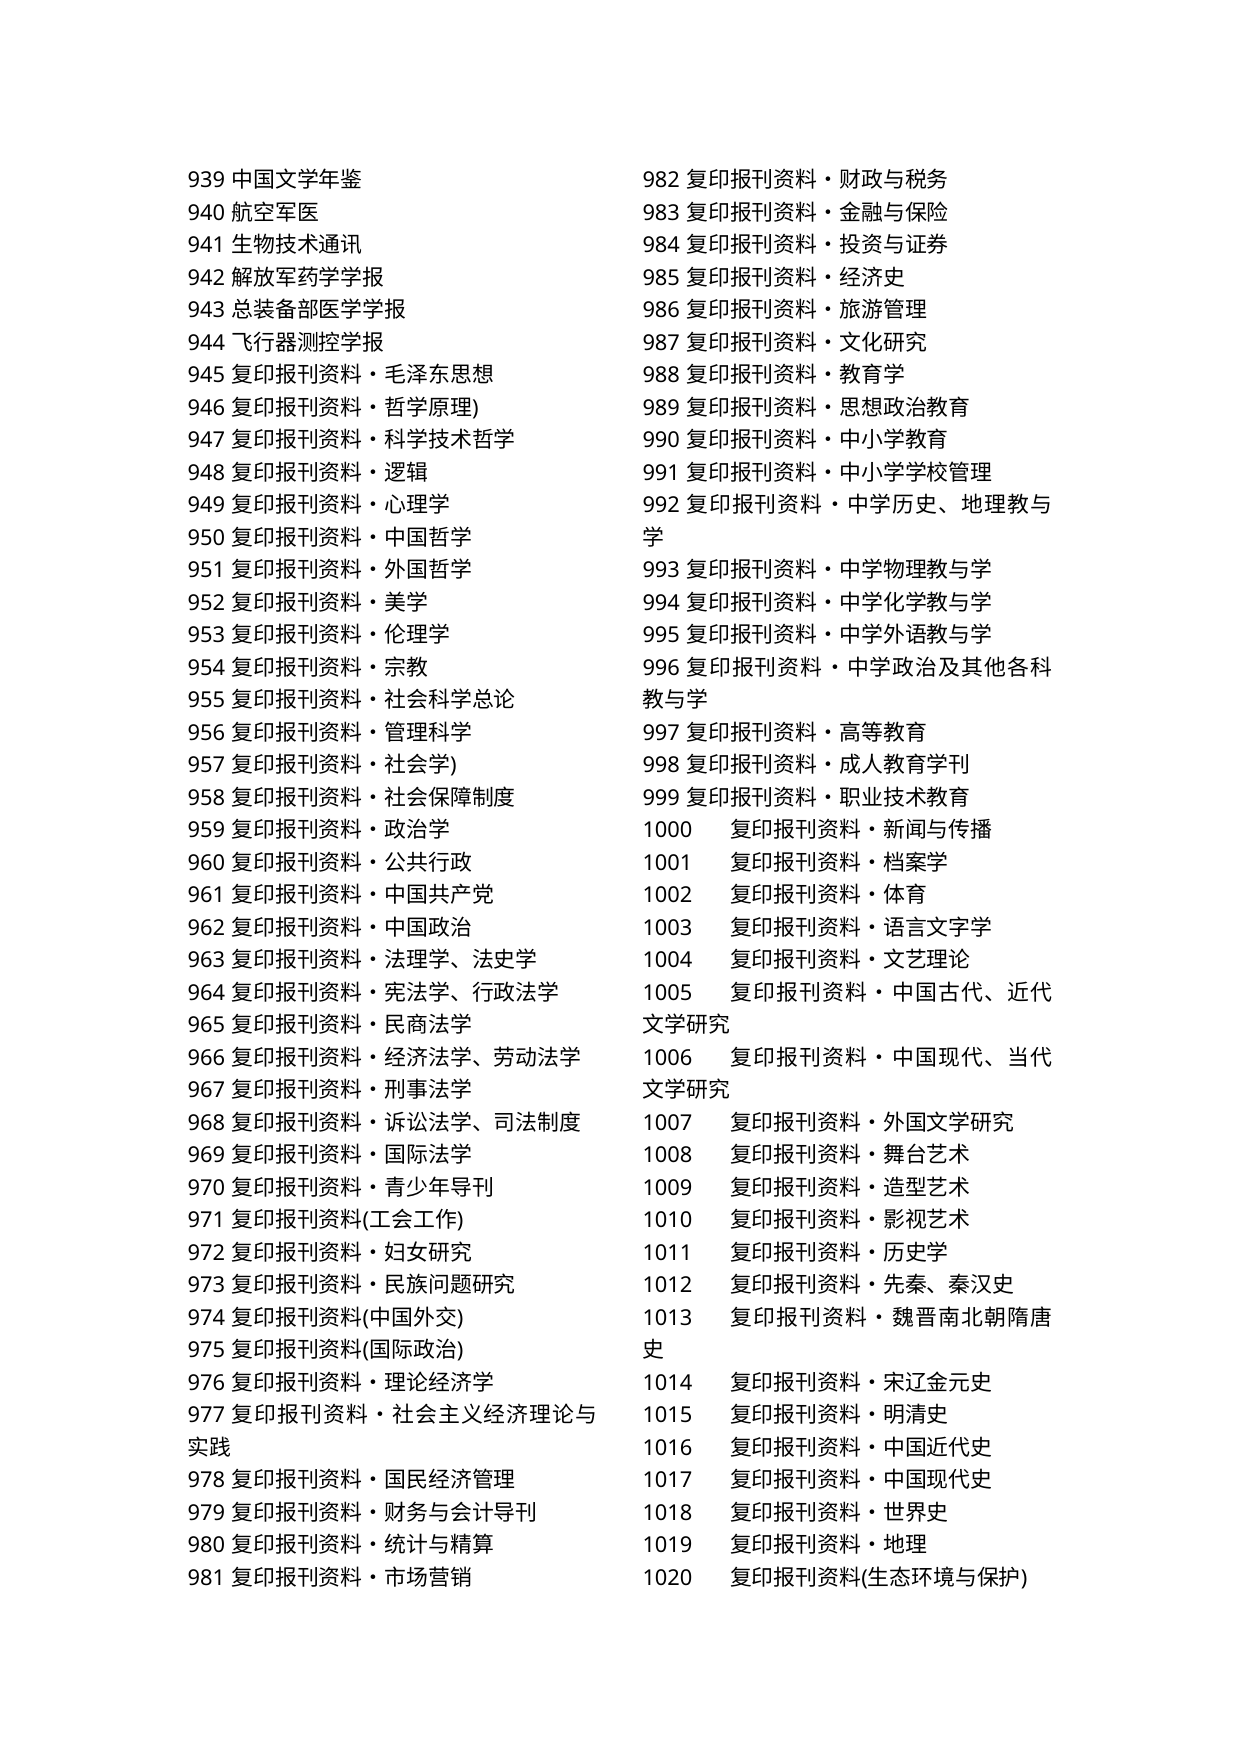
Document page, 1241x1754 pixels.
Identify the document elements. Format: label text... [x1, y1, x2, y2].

text 1012 复印报刊资料•先秦、秦汉史 [642, 1267, 1053, 1299]
text 974 复印报刊资料(中国外交) [187, 1299, 598, 1332]
text 1007 复印报刊资料•外国文学研究 [642, 1104, 1053, 1137]
text 970 复印报刊资料•青少年导刊 [187, 1169, 598, 1202]
text 1001 复印报刊资料•档案学 [642, 844, 1053, 877]
text 953 复印报刊资料•伦理学 [187, 617, 598, 649]
text 995 复印报刊资料•中学外语教与学 [642, 617, 1053, 649]
text 989 复印报刊资料•思想政治教育 [642, 389, 1053, 422]
text 951 复印报刊资料•外国哲学 [187, 552, 598, 584]
text 1010 复印报刊资料•影视艺术 [642, 1202, 1053, 1234]
text 1014 复印报刊资料•宋辽金元史 [642, 1364, 1053, 1397]
text 955 复印报刊资料•社会科学总论 [187, 682, 598, 714]
text 966 复印报刊资料•经济法学、劳动法学 [187, 1039, 598, 1072]
text 986 复印报刊资料•旅游管理 [642, 292, 1053, 324]
text 972 复印报刊资料•妇女研究 [187, 1234, 598, 1267]
text 1018 复印报刊资料•世界史 [642, 1494, 1053, 1527]
text 939 中国文学年鉴 [187, 162, 598, 194]
text 991 复印报刊资料•中小学学校管理 [642, 454, 1053, 487]
text 973 复印报刊资料•民族问题研究 [187, 1267, 598, 1299]
text 968 复印报刊资料•诉讼法学、司法制度 [187, 1104, 598, 1137]
text 1011 复印报刊资料•历史学 [642, 1234, 1053, 1267]
text 942 解放军药学学报 [187, 259, 598, 292]
text 993 复印报刊资料•中学物理教与学 [642, 552, 1053, 584]
text 961 复印报刊资料•中国共产党 [187, 877, 598, 909]
text 949 复印报刊资料•心理学 [187, 487, 598, 519]
text 999 复印报刊资料•职业技术教育 [642, 779, 1053, 812]
text 985 复印报刊资料•经济史 [642, 259, 1053, 292]
text 975 复印报刊资料(国际政治) [187, 1332, 598, 1364]
text 1017 复印报刊资料•中国现代史 [642, 1462, 1053, 1494]
text 978 复印报刊资料•国民经济管理 [187, 1462, 598, 1494]
text 996 复印报刊资料•中学政治及其他各科教与学 [642, 649, 1053, 714]
text 943 总装备部医学学报 [187, 292, 598, 324]
text 987 复印报刊资料•文化研究 [642, 324, 1053, 357]
text 981 复印报刊资料•市场营销 [187, 1559, 598, 1592]
text 997 复印报刊资料•高等教育 [642, 714, 1053, 747]
text 940 航空军医 [187, 194, 598, 227]
text 998 复印报刊资料•成人教育学刊 [642, 747, 1053, 779]
text 1004 复印报刊资料•文艺理论 [642, 942, 1053, 974]
text 990 复印报刊资料•中小学教育 [642, 422, 1053, 454]
text 947 复印报刊资料•科学技术哲学 [187, 422, 598, 454]
text 1009 复印报刊资料•造型艺术 [642, 1169, 1053, 1202]
text 945 复印报刊资料•毛泽东思想 [187, 357, 598, 389]
text 1005 复印报刊资料•中国古代、近代文学研究 [642, 974, 1053, 1039]
text 950 复印报刊资料•中国哲学 [187, 519, 598, 552]
text 967 复印报刊资料•刑事法学 [187, 1072, 598, 1104]
text 984 复印报刊资料•投资与证券 [642, 227, 1053, 259]
text 971 复印报刊资料(工会工作) [187, 1202, 598, 1234]
text 1008 复印报刊资料•舞台艺术 [642, 1137, 1053, 1169]
text 958 复印报刊资料•社会保障制度 [187, 779, 598, 812]
text 979 复印报刊资料•财务与会计导刊 [187, 1494, 598, 1527]
text 1002 复印报刊资料•体育 [642, 877, 1053, 909]
text 952 复印报刊资料•美学 [187, 584, 598, 617]
text 1016 复印报刊资料•中国近代史 [642, 1429, 1053, 1462]
text 962 复印报刊资料•中国政治 [187, 909, 598, 942]
text 980 复印报刊资料•统计与精算 [187, 1527, 598, 1559]
text 1019 复印报刊资料•地理 [642, 1527, 1053, 1559]
text 965 复印报刊资料•民商法学 [187, 1007, 598, 1039]
text 1006 复印报刊资料•中国现代、当代文学研究 [642, 1039, 1053, 1104]
text 1003 复印报刊资料•语言文字学 [642, 909, 1053, 942]
text 964 复印报刊资料•宪法学、行政法学 [187, 974, 598, 1007]
text 959 复印报刊资料•政治学 [187, 812, 598, 844]
text 948 复印报刊资料•逻辑 [187, 454, 598, 487]
text 1015 复印报刊资料•明清史 [642, 1397, 1053, 1429]
text 982 复印报刊资料•财政与税务 [642, 162, 1053, 194]
text 963 复印报刊资料•法理学、法史学 [187, 942, 598, 974]
text 960 复印报刊资料•公共行政 [187, 844, 598, 877]
text 976 复印报刊资料•理论经济学 [187, 1364, 598, 1397]
text 992 复印报刊资料•中学历史、地理教与学 [642, 487, 1053, 552]
text 1020 复印报刊资料(生态环境与保护) [642, 1559, 1053, 1592]
text 957 复印报刊资料•社会学) [187, 747, 598, 779]
text 1000 复印报刊资料•新闻与传播 [642, 812, 1053, 844]
text 994 复印报刊资料•中学化学教与学 [642, 584, 1053, 617]
text 956 复印报刊资料•管理科学 [187, 714, 598, 747]
text 1013 复印报刊资料•魏晋南北朝隋唐史 [642, 1299, 1053, 1364]
text 969 复印报刊资料•国际法学 [187, 1137, 598, 1169]
text 944 飞行器测控学报 [187, 324, 598, 357]
text 941 生物技术通讯 [187, 227, 598, 259]
text 988 复印报刊资料•教育学 [642, 357, 1053, 389]
text 983 复印报刊资料•金融与保险 [642, 194, 1053, 227]
text 954 复印报刊资料•宗教 [187, 649, 598, 682]
text 946 复印报刊资料•哲学原理) [187, 389, 598, 422]
text 977 复印报刊资料•社会主义经济理论与实践 [187, 1397, 598, 1462]
